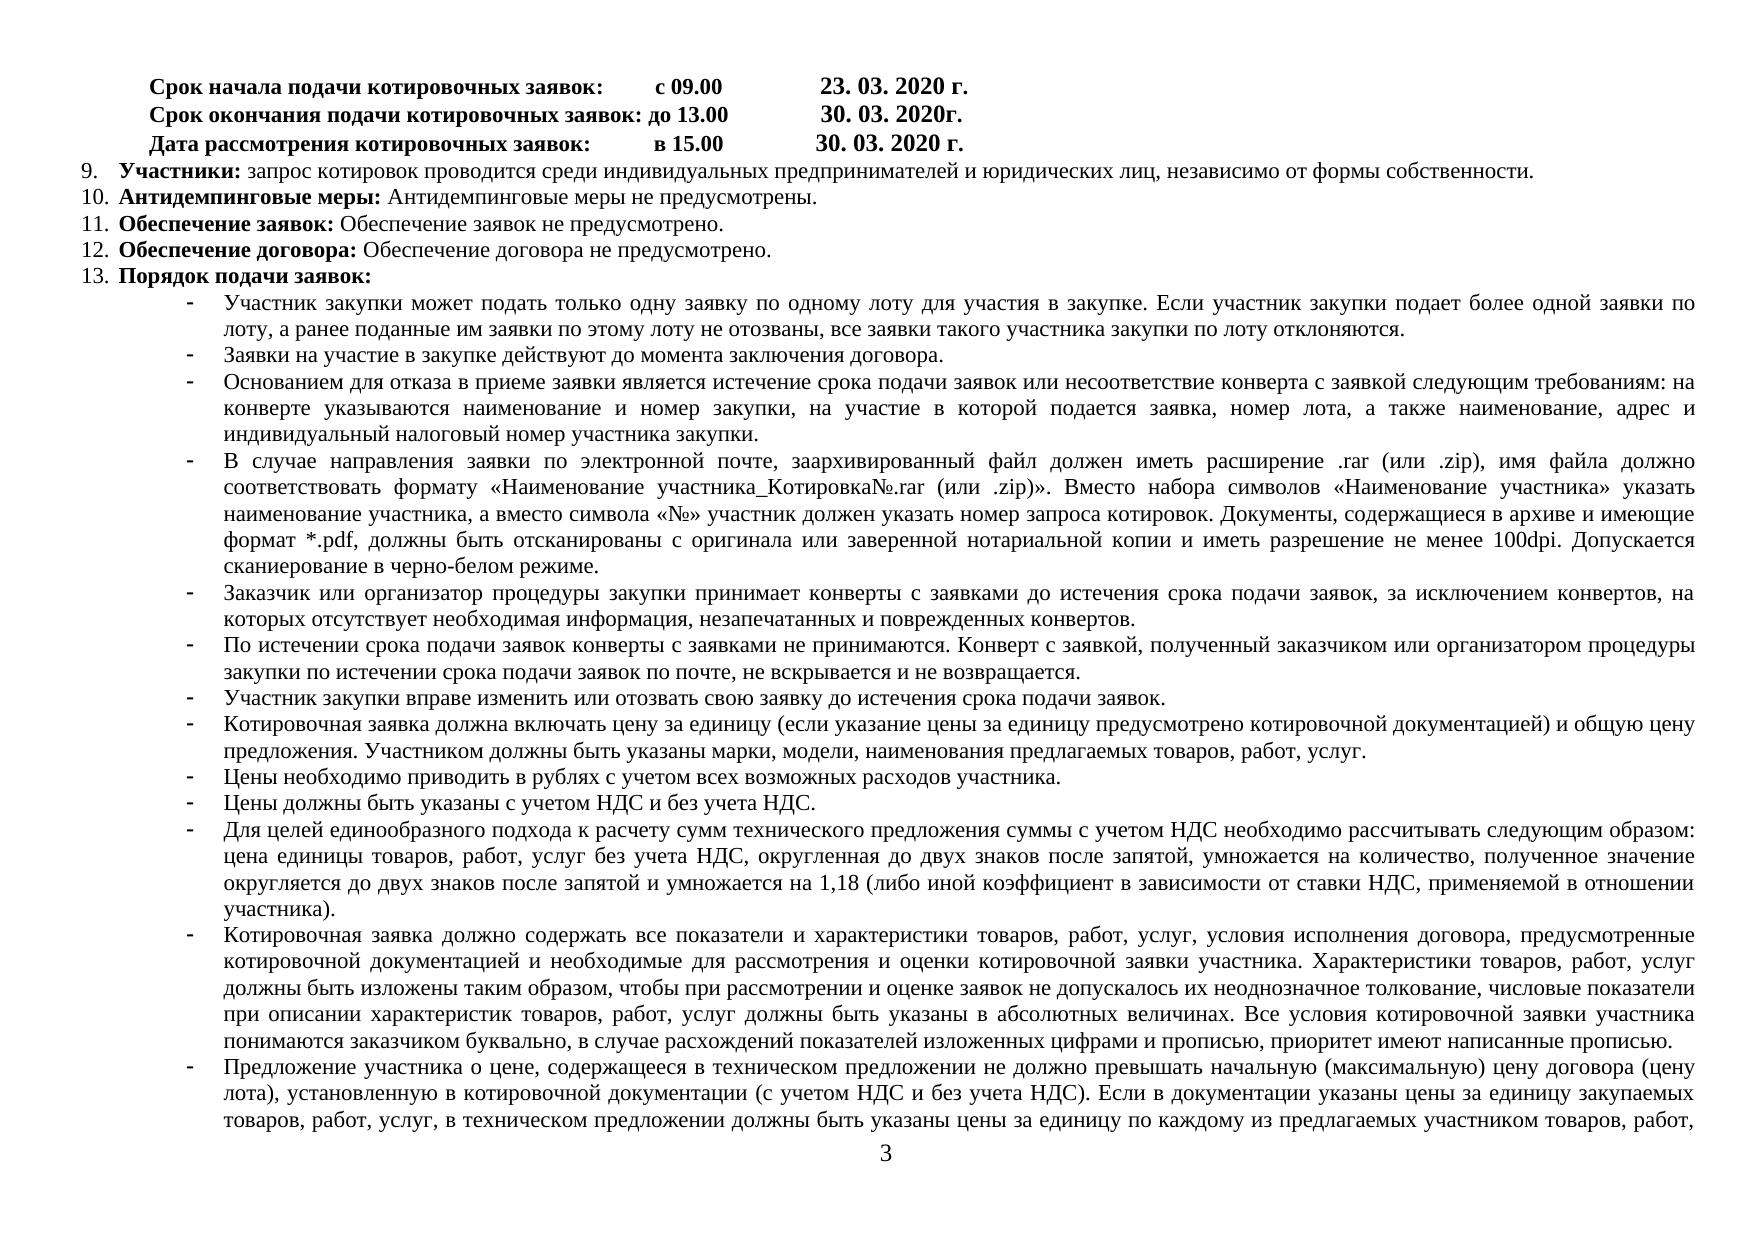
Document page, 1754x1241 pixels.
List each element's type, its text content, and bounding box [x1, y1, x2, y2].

list Основанием для отказа в приеме заявки является истечение срока подачи заявок или несоответствие конверта с заявкой следующим требованиям: на конверте указываются наименование и номер закупки, на участие в которой подается заявка, номер лота, а также наименование, адрес и индивидуальный налоговый номер участника закупки. [186, 368, 1698, 447]
list Цены должны быть указаны с учетом НДС и без учета НДС. [186, 789, 1698, 816]
list Заявки на участие в закупке действуют до момента заключения договора. [186, 341, 1698, 368]
list Заказчик или организатор процедуры закупки принимает конверты с заявками до истечения срока подачи заявок, за исключением конвертов, на которых отсутствует необходимая информация, незапечатанных и поврежденных конвертов. [186, 579, 1698, 631]
list Обеспечение заявок: Обеспечение заявок не предусмотрено. [81, 210, 1698, 236]
list Обеспечение договора: Обеспечение договора не предусмотрено. [81, 236, 1698, 262]
text Дата рассмотрения котировочных заявок: в 15.00 30. 03. 2020 г. [74, 128, 1698, 157]
list По истечении срока подачи заявок конверты с заявками не принимаются. Конверт с заявкой, полученный заказчиком или организатором процедуры закупки по истечении срока подачи заявок по почте, не вскрывается и не возвращается. [186, 631, 1698, 684]
list Участник закупки может подать только одну заявку по одному лоту для участия в закупке. Если участник закупки подает более одной заявки по лоту, а ранее поданные им заявки по этому лоту не отозваны, все заявки такого участника закупки по лоту отклоняются. [186, 289, 1698, 341]
list Для целей единообразного подхода к расчету сумм технического предложения суммы с учетом НДС необходимо рассчитывать следующим образом: цена единицы товаров, работ, услуг без учета НДС, округленная до двух знаков после запятой, умножается на количество, полученное значение округляется до двух знаков после запятой и умножается на 1,18 (либо иной коэффициент в зависимости от ставки НДС, применяемой в отношении участника). [186, 816, 1698, 921]
list Антидемпинговые меры: Антидемпинговые меры не предусмотрены. [81, 183, 1698, 210]
list Цены необходимо приводить в рублях с учетом всех возможных расходов участника. [186, 763, 1698, 789]
list Котировочная заявка должна включать цену за единицу (если указание цены за единицу предусмотрено котировочной документацией) и общую цену предложения. Участником должны быть указаны марки, модели, наименования предлагаемых товаров, работ, услуг. [186, 710, 1698, 763]
text Срок окончания подачи котировочных заявок: до 13.00 30. 03. 2020г. [74, 99, 1698, 128]
text Срок начала подачи котировочных заявок: с 09.00 23. 03. 2020 г. [74, 71, 1698, 99]
list В случае направления заявки по электронной почте, заархивированный файл должен иметь расширение .rar (или .zip), имя файла должно соответствовать формату «Наименование участника_Котировка№.rar (или .zip)». Вместо набора символов «Наименование участника» указать наименование участника, а вместо символа «№» участник должен указать номер запроса котировок. Документы, содержащиеся в архиве и имеющие формат *.pdf, должны быть отсканированы с оригинала или заверенной нотариальной копии и иметь разрешение не менее 100dpi. Допускается сканиерование в черно-белом режиме. [186, 447, 1698, 579]
list Котировочная заявка должно содержать все показатели и характеристики товаров, работ, услуг, условия исполнения договора, предусмотренные котировочной документацией и необходимые для рассмотрения и оценки котировочной заявки участника. Характеристики товаров, работ, услуг должны быть изложены таким образом, чтобы при рассмотрении и оценке заявок не допускалось их неоднозначное толкование, числовые показатели при описании характеристик товаров, работ, услуг должны быть указаны в абсолютных величинах. Все условия котировочной заявки участника понимаются заказчиком буквально, в случае расхождений показателей изложенных цифрами и прописью, приоритет имеют написанные прописью. [186, 921, 1698, 1053]
list Участник закупки вправе изменить или отозвать свою заявку до истечения срока подачи заявок. [186, 684, 1698, 710]
list Порядок подачи заявок: [81, 262, 1698, 289]
list Участники: запрос котировок проводится среди индивидуальных предпринимателей и юридических лиц, независимо от формы собственности. [81, 157, 1698, 183]
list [186, 1053, 1698, 1132]
